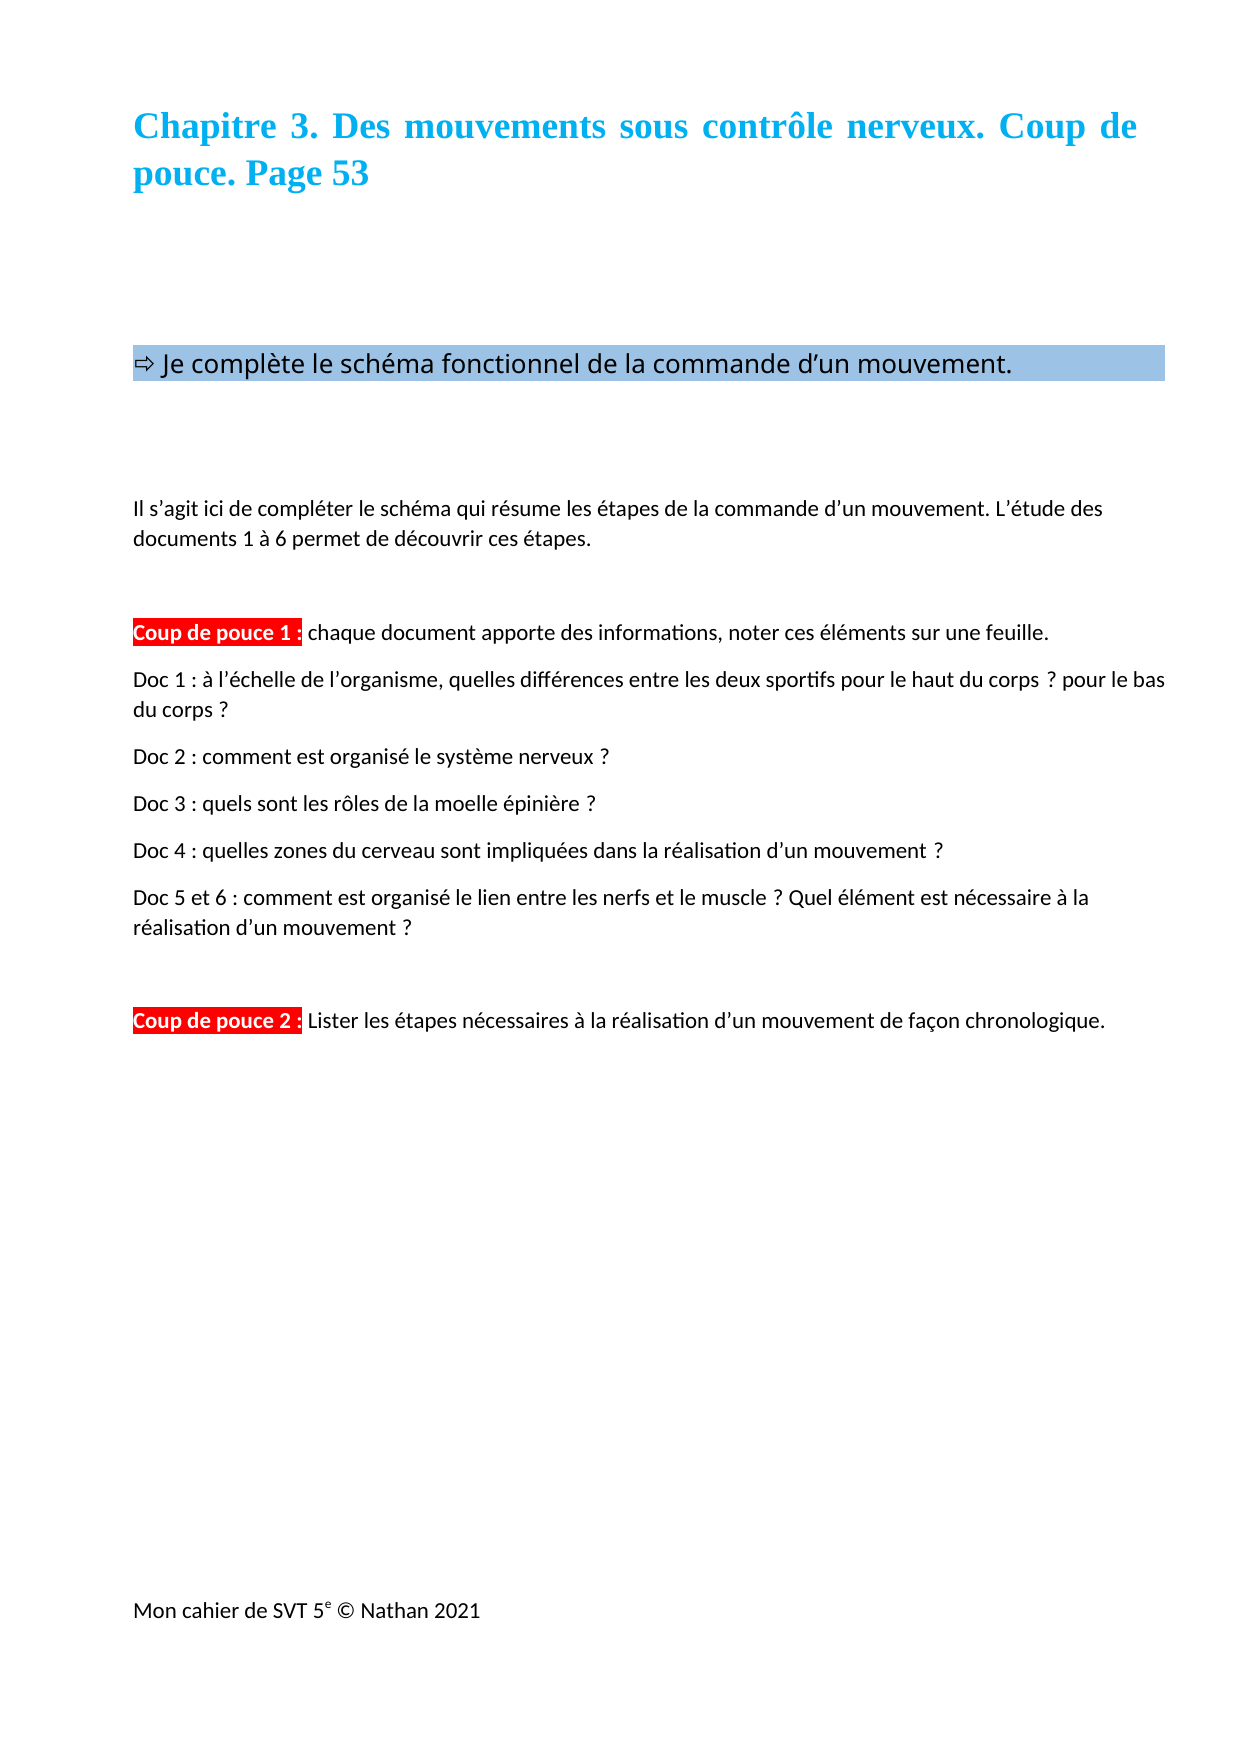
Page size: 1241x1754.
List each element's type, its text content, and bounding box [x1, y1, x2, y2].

list Je complète le schéma fonctionnel de la commande d’un mouvement. [133, 345, 1165, 381]
text Coup de pouce 2 : Lister les étapes nécessaires à la réalisation d’un mouvement de façon chronologique. [302, 1007, 1165, 1034]
text Coup de pouce 1 : chaque document apporte des informations, noter ces éléments sur une feuille. [302, 618, 1165, 646]
text Doc 4 : quelles zones du cerveau sont impliquées dans la réalisation d’un mouvement ? [133, 836, 1165, 864]
text Doc 2 : comment est organisé le système nerveux ? [133, 742, 1165, 770]
text Doc 5 et 6 : comment est organisé le lien entre les nerfs et le muscle ? Quel élément est nécessaire à la réalisation d’un mouvement ? [133, 883, 1165, 941]
text Doc 1 : à l’échelle de l’organisme, quelles différences entre les deux sportifs pour le haut du corps ? pour le bas du corps ? [133, 665, 1165, 723]
text Doc 3 : quels sont les rôles de la moelle épinière ? [133, 789, 1165, 817]
text Chapitre 3. Des mouvements sous contrôle nerveux. Coup de pouce. Page 53 [133, 103, 1138, 193]
text Il s’agit ici de compléter le schéma qui résume les étapes de la commande d’un mouvement. L’étude des documents 1 à 6 permet de découvrir ces étapes. [133, 494, 1165, 552]
